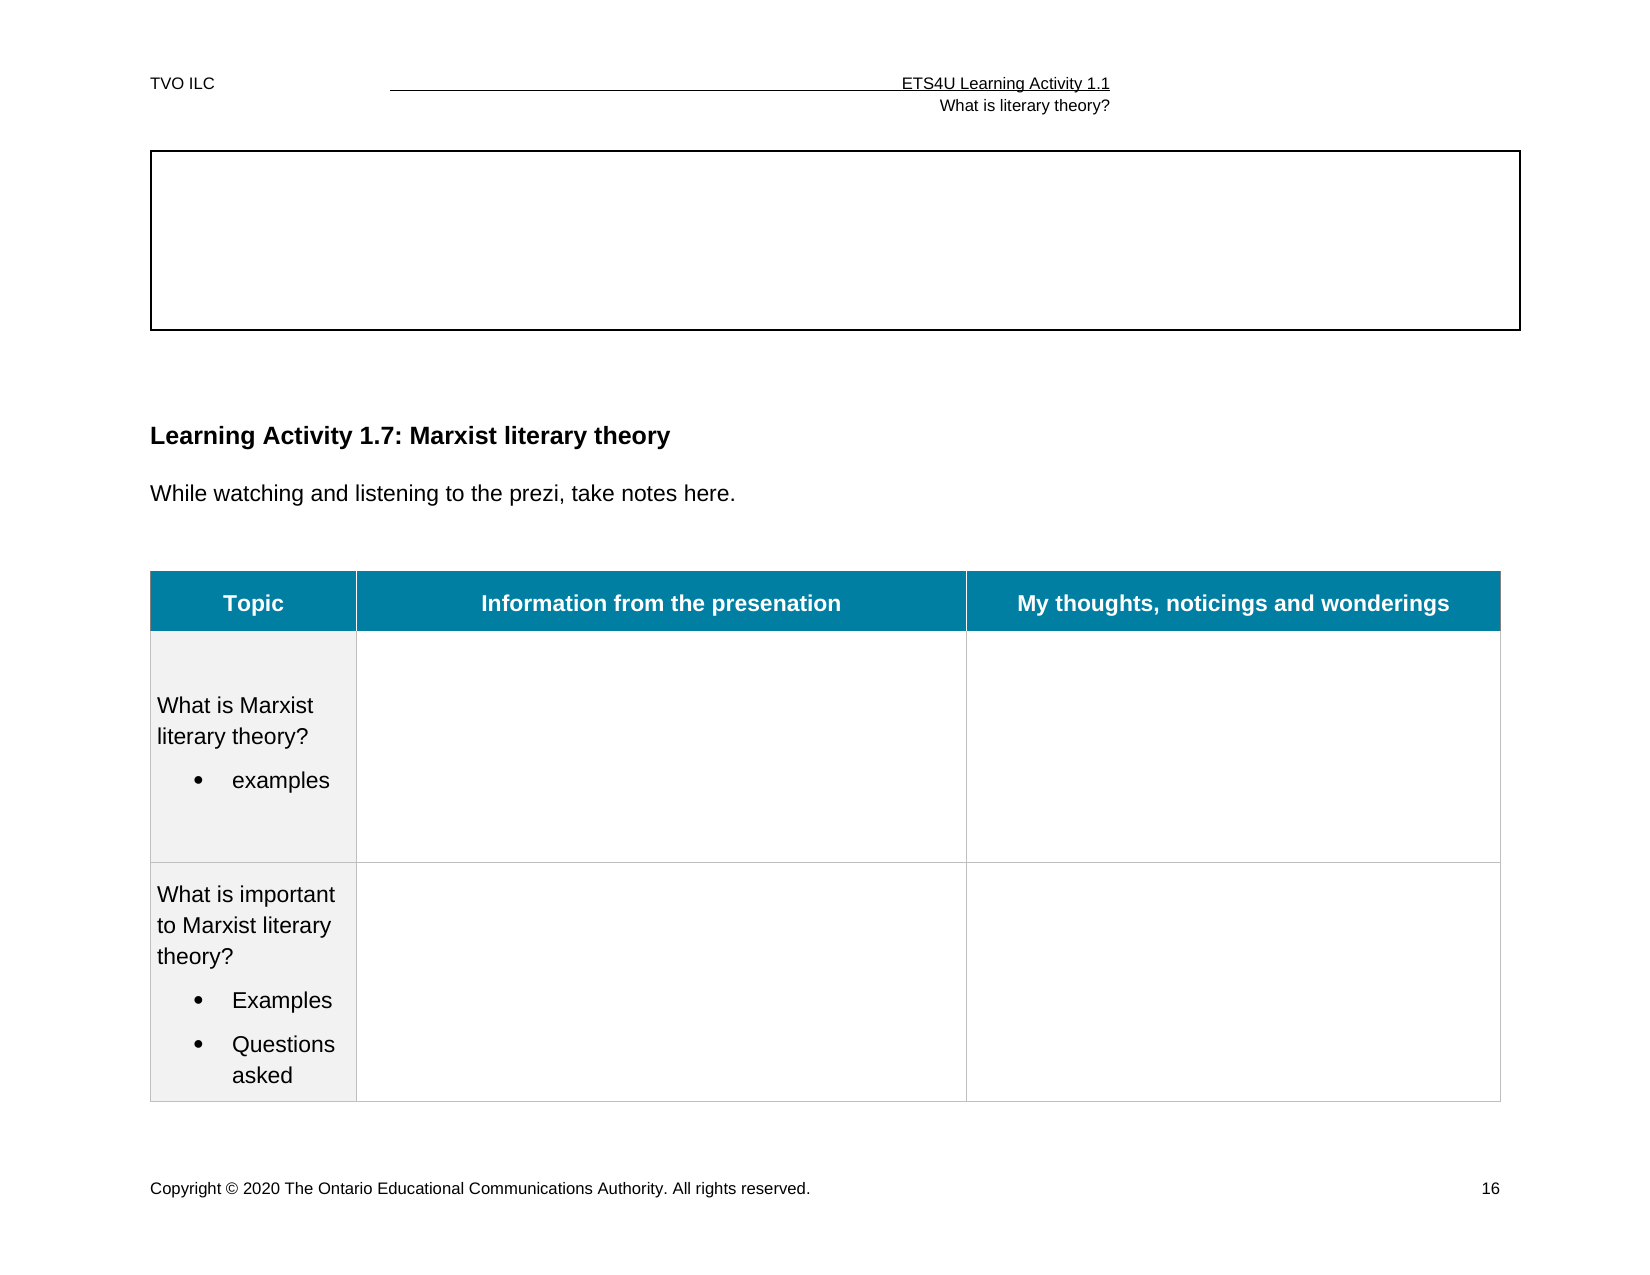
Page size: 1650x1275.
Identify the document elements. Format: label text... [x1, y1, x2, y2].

table_header Topic [151, 571, 356, 631]
table_cell [967, 631, 1500, 862]
table_header [152, 152, 1519, 329]
text While watching and listening to the prezi, take notes here. [150, 480, 1500, 507]
text Learning Activity 1.7: Marxist literary theory [150, 421, 1500, 450]
table_cell What is Marxist literary theory? examples [151, 631, 356, 862]
table_header My thoughts, noticings and wonderings [967, 571, 1500, 631]
table_cell [357, 631, 966, 862]
table_cell [357, 863, 966, 1101]
table_header Information from the presenation [357, 571, 966, 631]
table_cell [967, 863, 1500, 1101]
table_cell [151, 863, 356, 1101]
